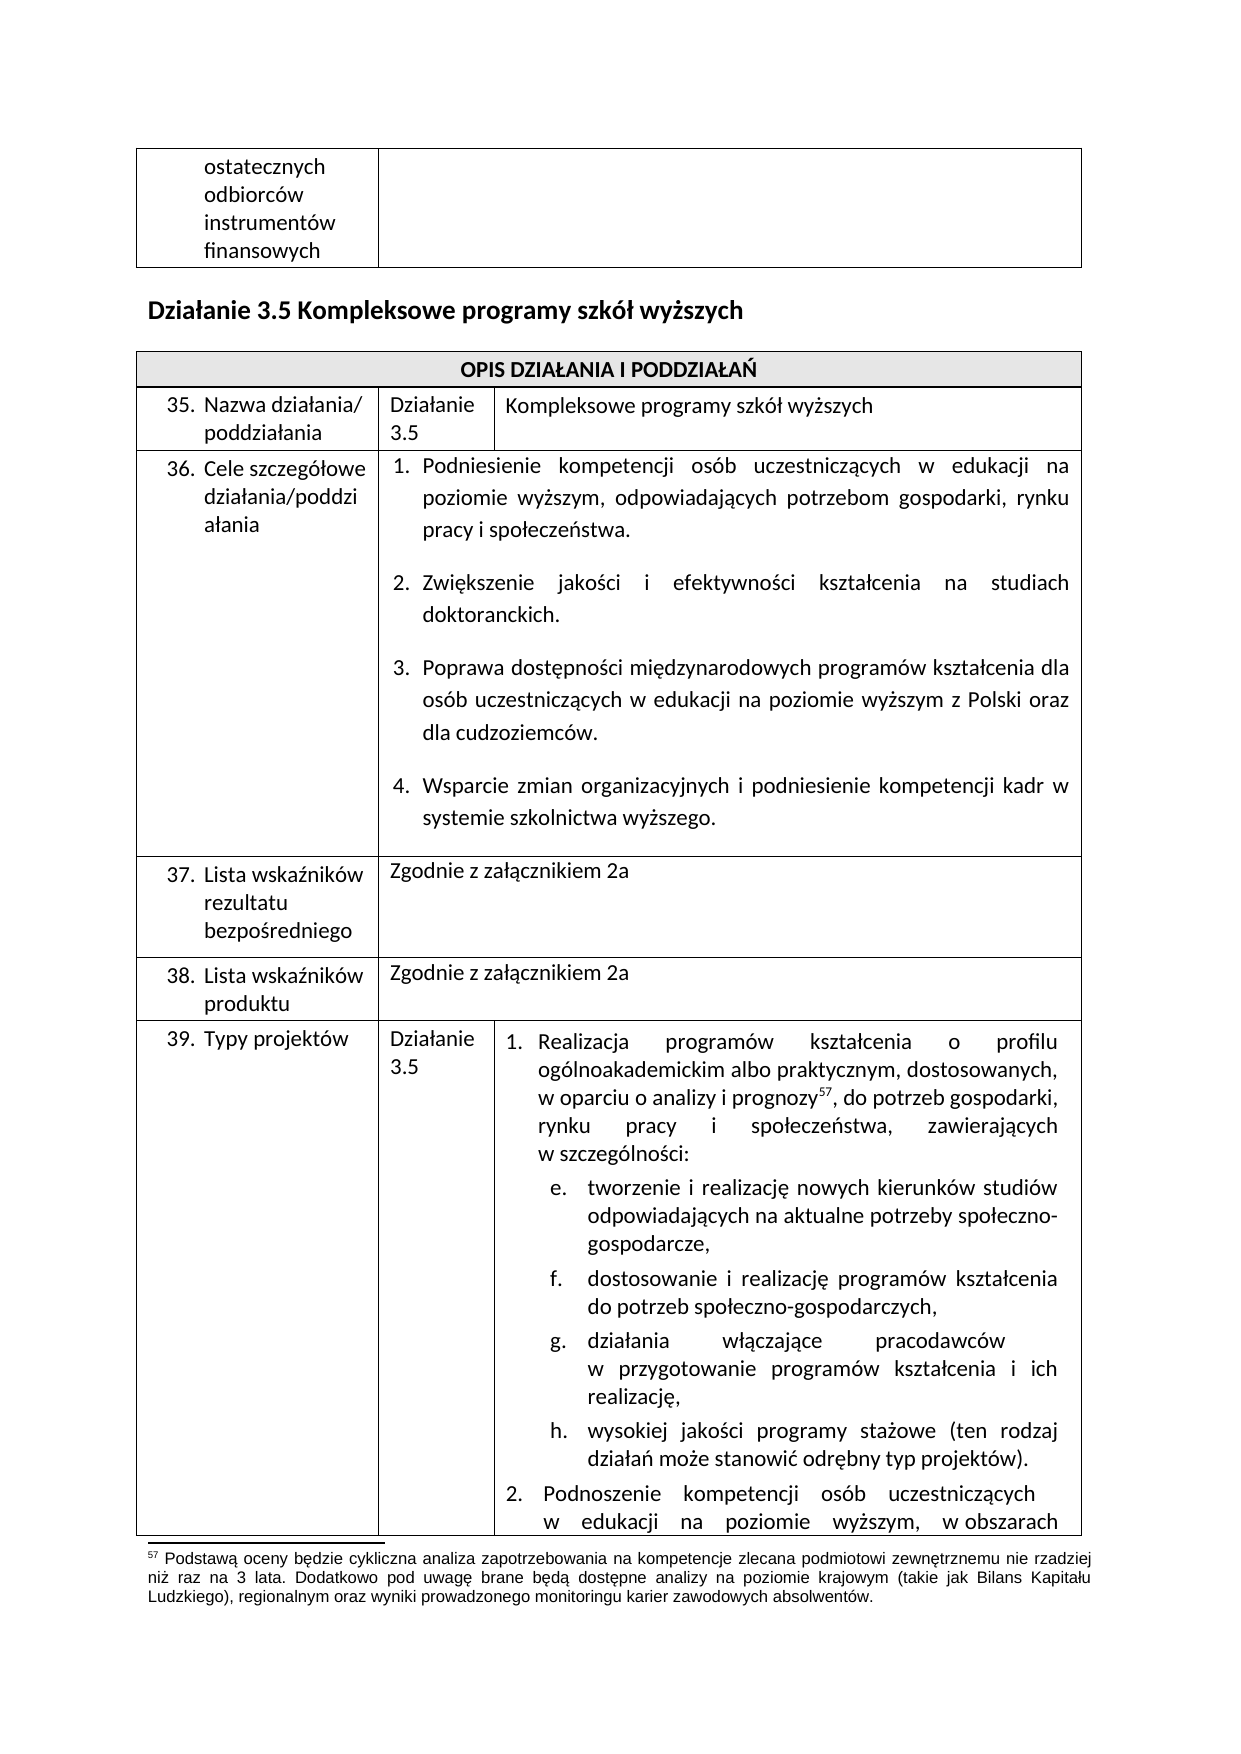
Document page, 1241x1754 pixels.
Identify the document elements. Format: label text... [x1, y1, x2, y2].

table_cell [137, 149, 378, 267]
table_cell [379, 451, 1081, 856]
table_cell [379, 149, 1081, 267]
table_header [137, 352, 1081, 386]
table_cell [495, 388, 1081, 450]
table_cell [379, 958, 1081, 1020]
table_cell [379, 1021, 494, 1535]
subtitle Działanie 3.5 Kompleksowe programy szkół wyższych [148, 293, 1093, 326]
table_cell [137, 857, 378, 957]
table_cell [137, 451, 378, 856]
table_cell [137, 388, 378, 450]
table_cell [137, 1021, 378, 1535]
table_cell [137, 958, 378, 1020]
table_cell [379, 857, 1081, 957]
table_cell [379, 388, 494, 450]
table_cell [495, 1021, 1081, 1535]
